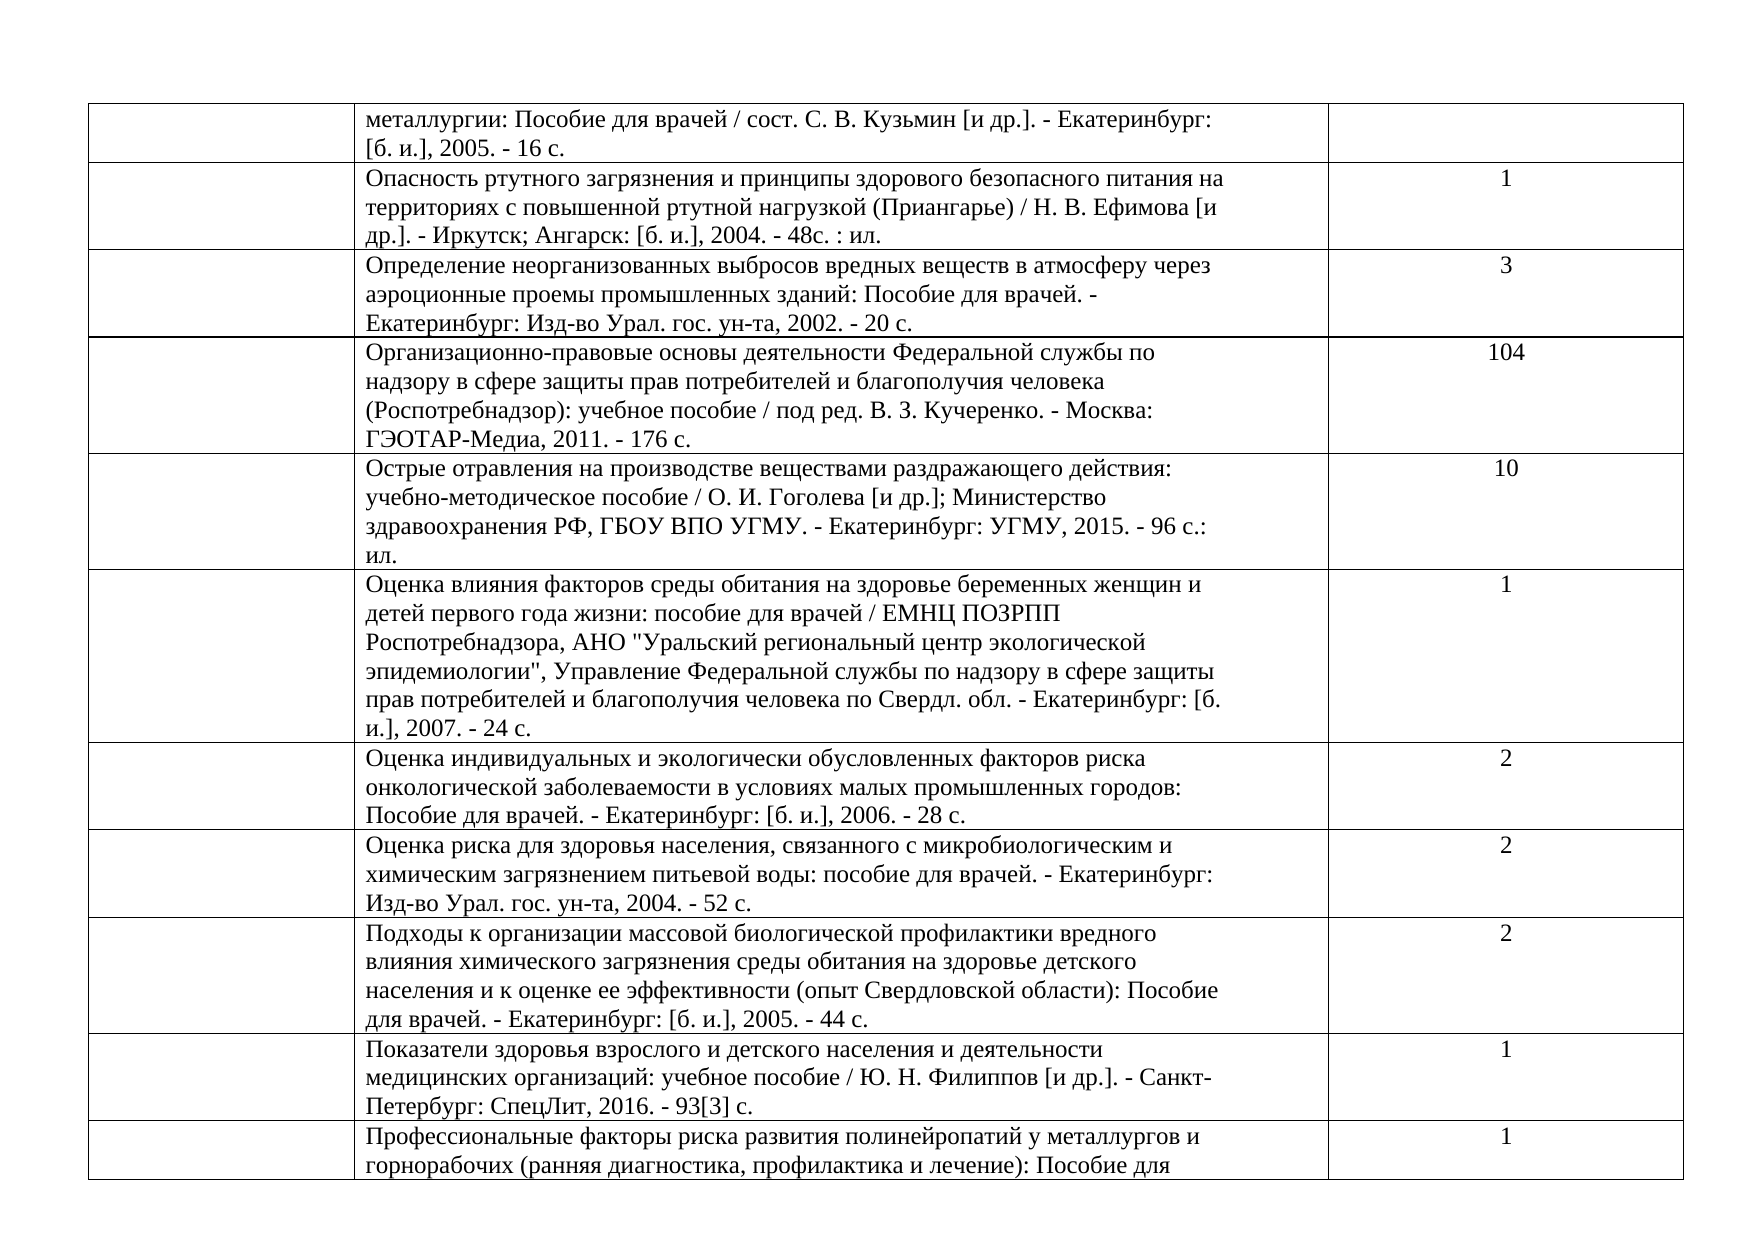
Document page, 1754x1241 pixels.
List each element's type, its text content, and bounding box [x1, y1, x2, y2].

table_cell [89, 743, 354, 829]
table_cell [89, 338, 354, 452]
table_cell [89, 250, 354, 336]
table_cell 2 [1329, 104, 1683, 162]
table_cell [89, 163, 354, 249]
table_cell Оценка влияния факторов среды обитания на здоровье беременных женщин и детей первого года жизни: пособие для врачей / ЕМНЦ ПОЗРПП Роспотребнадзора, АНО "Уральский региональный центр экологической эпидемиологии", Управление Федеральной службы по надзору в сфере защиты прав потребителей и благополучия человека по Свердл. обл. - Екатеринбург: [б. и.], 2007. - 24 с. [355, 570, 1328, 742]
table_cell 10 [1329, 454, 1683, 568]
table_cell 2 [1329, 918, 1683, 1033]
table_cell Оценка риска для здоровья населения, связанного с микробиологическим и химическим загрязнением питьевой воды: пособие для врачей. - Екатеринбург: Изд-во Урал. гос. ун-та, 2004. - 52 с. [355, 830, 1328, 917]
table_cell [89, 570, 354, 742]
table_cell Оценка индивидуальных и экологически обусловленных факторов риска онкологической заболеваемости в условиях малых промышленных городов: Пособие для врачей. - Екатеринбург: [б. и.], 2006. - 28 с. [355, 743, 1328, 829]
table_cell 2 [1329, 830, 1683, 917]
table_cell Подходы к организации массовой биологической профилактики вредного влияния химического загрязнения среды обитания на здоровье детского населения и к оценке ее эффективности (опыт Свердловской области): Пособие для врачей. - Екатеринбург: [б. и.], 2005. - 44 с. [355, 918, 1328, 1033]
table_cell 1 [1329, 1121, 1683, 1178]
table_cell [89, 1034, 354, 1120]
table_cell Определение неорганизованных выбросов вредных веществ в атмосферу через аэроционные проемы промышленных зданий: Пособие для врачей. - Екатеринбург: Изд-во Урал. гос. ун-та, 2002. - 20 с. [355, 250, 1328, 336]
table_cell 1 [1329, 163, 1683, 249]
table_cell [89, 830, 354, 917]
table_cell [89, 1121, 354, 1178]
table_cell 3 [1329, 250, 1683, 336]
table_cell [89, 454, 354, 568]
table_cell 1 [1329, 1034, 1683, 1120]
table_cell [355, 1121, 1328, 1178]
table_cell Острые отравления на производстве веществами раздражающего действия: учебно-методическое пособие / О. И. Гоголева [и др.]; Министерство здравоохранения РФ, ГБОУ ВПО УГМУ. - Екатеринбург: УГМУ, 2015. - 96 с.: ил. [355, 454, 1328, 568]
table_cell Опасность ртутного загрязнения и принципы здорового безопасного питания на территориях с повышенной ртутной нагрузкой (Приангарье) / Н. В. Ефимова [и др.]. - Иркутск; Ангарск: [б. и.], 2004. - 48с. : ил. [355, 163, 1328, 249]
table_cell 1 [1329, 570, 1683, 742]
table_cell Организационно-правовые основы деятельности Федеральной службы по надзору в сфере защиты прав потребителей и благополучия человека (Роспотребнадзор): учебное пособие / под ред. В. З. Кучеренко. - Москва: ГЭОТАР-Медиа, 2011. - 176 с. [355, 338, 1328, 452]
table_cell Показатели здоровья взрослого и детского населения и деятельности медицинских организаций: учебное пособие / Ю. Н. Филиппов [и др.]. - Санкт-Петербург: СпецЛит, 2016. - 93[3] с. [355, 1034, 1328, 1120]
table_cell 2 [1329, 743, 1683, 829]
table_cell [89, 918, 354, 1033]
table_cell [355, 104, 1328, 162]
table_cell [89, 104, 354, 162]
table_cell 104 [1329, 338, 1683, 452]
